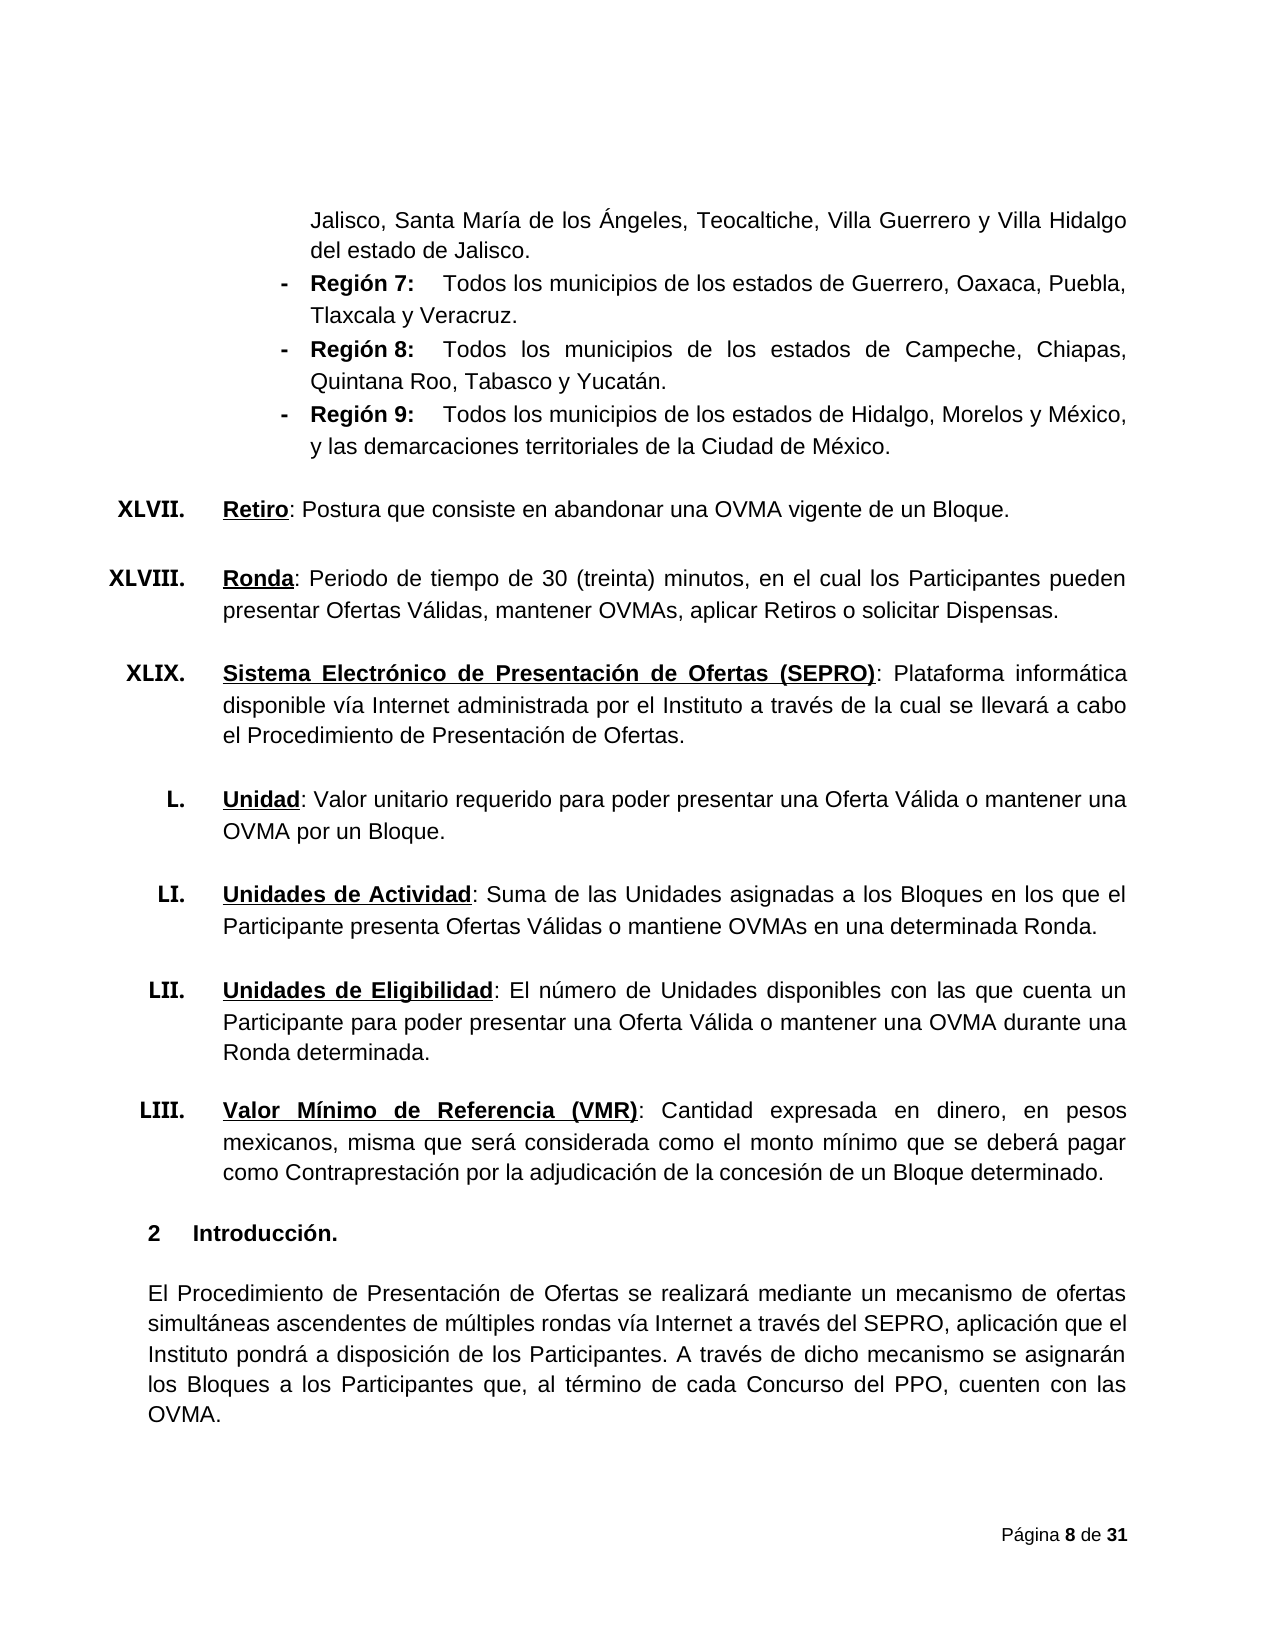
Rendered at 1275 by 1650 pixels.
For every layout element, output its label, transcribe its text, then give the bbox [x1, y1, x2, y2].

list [281, 207, 1127, 263]
list Retiro: Postura que consiste en abandonar una OVMA vigente de un Bloque. [185, 493, 1127, 524]
list Ronda: Periodo de tiempo de 30 (treinta) minutos, en el cual los Participantes pueden presentar Ofertas Válidas, mantener OVMAs, aplicar Retiros o solicitar Dispensas. [185, 561, 1127, 623]
list Región 8: Todos los municipios de los estados de Campeche, Chiapas, Quintana Roo, Tabasco y Yucatán. [281, 332, 1127, 394]
text El Procedimiento de Presentación de Ofertas se realizará mediante un mecanismo de ofertas simultáneas ascendentes de múltiples rondas vía Internet a través del SEPRO, aplicación que el Instituto pondrá a disposición de los Participantes. A través de dicho mecanismo se asignarán los Bloques a los Participantes que, al término de cada Concurso del PPO, cuenten con las OVMA. [148, 1280, 1127, 1427]
subtitle Introducción. [148, 1220, 1127, 1246]
list Valor Mínimo de Referencia (VMR): Cantidad expresada en dinero, en pesos mexicanos, misma que será considerada como el monto mínimo que se deberá pagar como Contraprestación por la adjudicación de la concesión de un Bloque determinado. [185, 1094, 1127, 1186]
list Sistema Electrónico de Presentación de Ofertas (SEPRO): Plataforma informática disponible vía Internet administrada por el Instituto a través de la cual se llevará a cabo el Procedimiento de Presentación de Ofertas. [185, 657, 1127, 749]
list Región 7: Todos los municipios de los estados de Guerrero, Oaxaca, Puebla, Tlaxcala y Veracruz. [281, 267, 1127, 329]
list Unidad: Valor unitario requerido para poder presentar una Oferta Válida o mantener una OVMA por un Bloque. [185, 783, 1127, 844]
list Unidades de Actividad: Suma de las Unidades asignadas a los Bloques en los que el Participante presenta Ofertas Válidas o mantiene OVMAs en una determinada Ronda. [185, 878, 1127, 940]
list Región 9: Todos los municipios de los estados de Hidalgo, Morelos y México, y las demarcaciones territoriales de la Ciudad de México. [281, 398, 1127, 459]
list Unidades de Eligibilidad: El número de Unidades disponibles con las que cuenta un Participante para poder presentar una Oferta Válida o mantener una OVMA durante una Ronda determinada. [185, 974, 1127, 1065]
